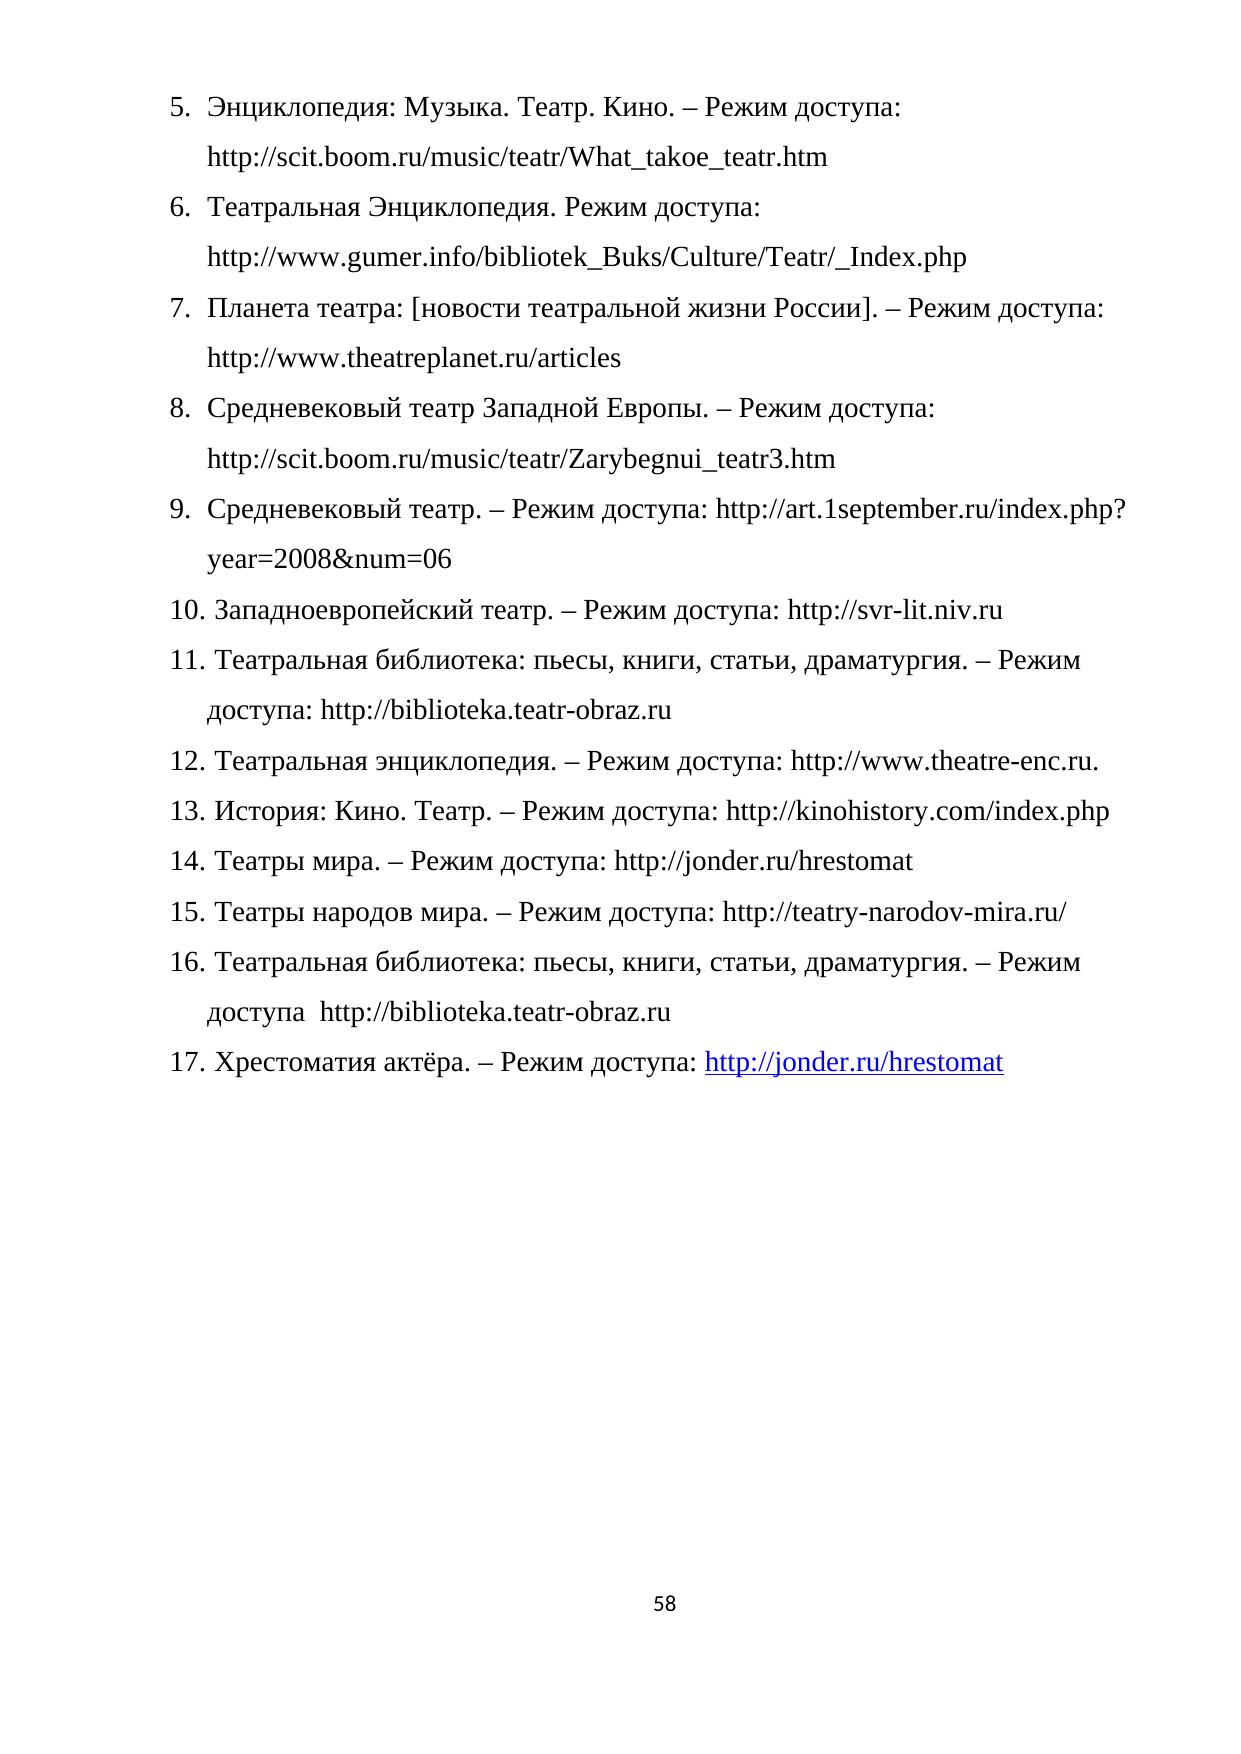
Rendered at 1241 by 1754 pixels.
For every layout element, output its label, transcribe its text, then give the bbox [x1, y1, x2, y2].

list Планета театра: [новости театральной жизни России]. – Режим доступа: http://www.theatreplanet.ru/articles [169, 290, 1152, 374]
list Средневековый театр. – Режим доступа: http://art.1september.ru/index.php?year=2008&num=06 [169, 491, 1152, 575]
list Средневековый театр Западной Европы. – Режим доступа: http://scit.boom.ru/music/teatr/Zarybegnui_teatr3.htm [169, 391, 1152, 474]
list Хрестоматия актёра. – Режим доступа: http://jonder.ru/hrestomat [169, 1044, 1152, 1078]
list Театры мира. – Режим доступа: http://jonder.ru/hrestomat [169, 843, 1152, 877]
list Театральная библиотека: пьесы, книги, статьи, драматургия. – Режим доступа http://biblioteka.teatr-obraz.ru [169, 944, 1152, 1028]
list Западноевропейский театр. – Режим доступа: http://svr-lit.niv.ru [169, 592, 1152, 625]
list Энциклопедия: Музыка. Театр. Кино. – Режим доступа: http://scit.boom.ru/music/teatr/What_takoe_teatr.htm [169, 89, 1152, 172]
list Театральная энциклопедия. – Режим доступа: http://www.theatre-enc.ru. [169, 743, 1152, 776]
list Театральная Энциклопедия. Режим доступа: http://www.gumer.info/bibliotek_Buks/Culture/Teatr/_Index.php [169, 189, 1152, 273]
list Театральная библиотека: пьесы, книги, статьи, драматургия. – Режим доступа: http://biblioteka.teatr-obraz.ru [169, 642, 1152, 726]
list История: Кино. Театр. – Режим доступа: http://kinohistory.com/index.php [169, 793, 1152, 827]
list Театры народов мира. – Режим доступа: http://teatry-narodov-mira.ru/ [169, 894, 1152, 927]
